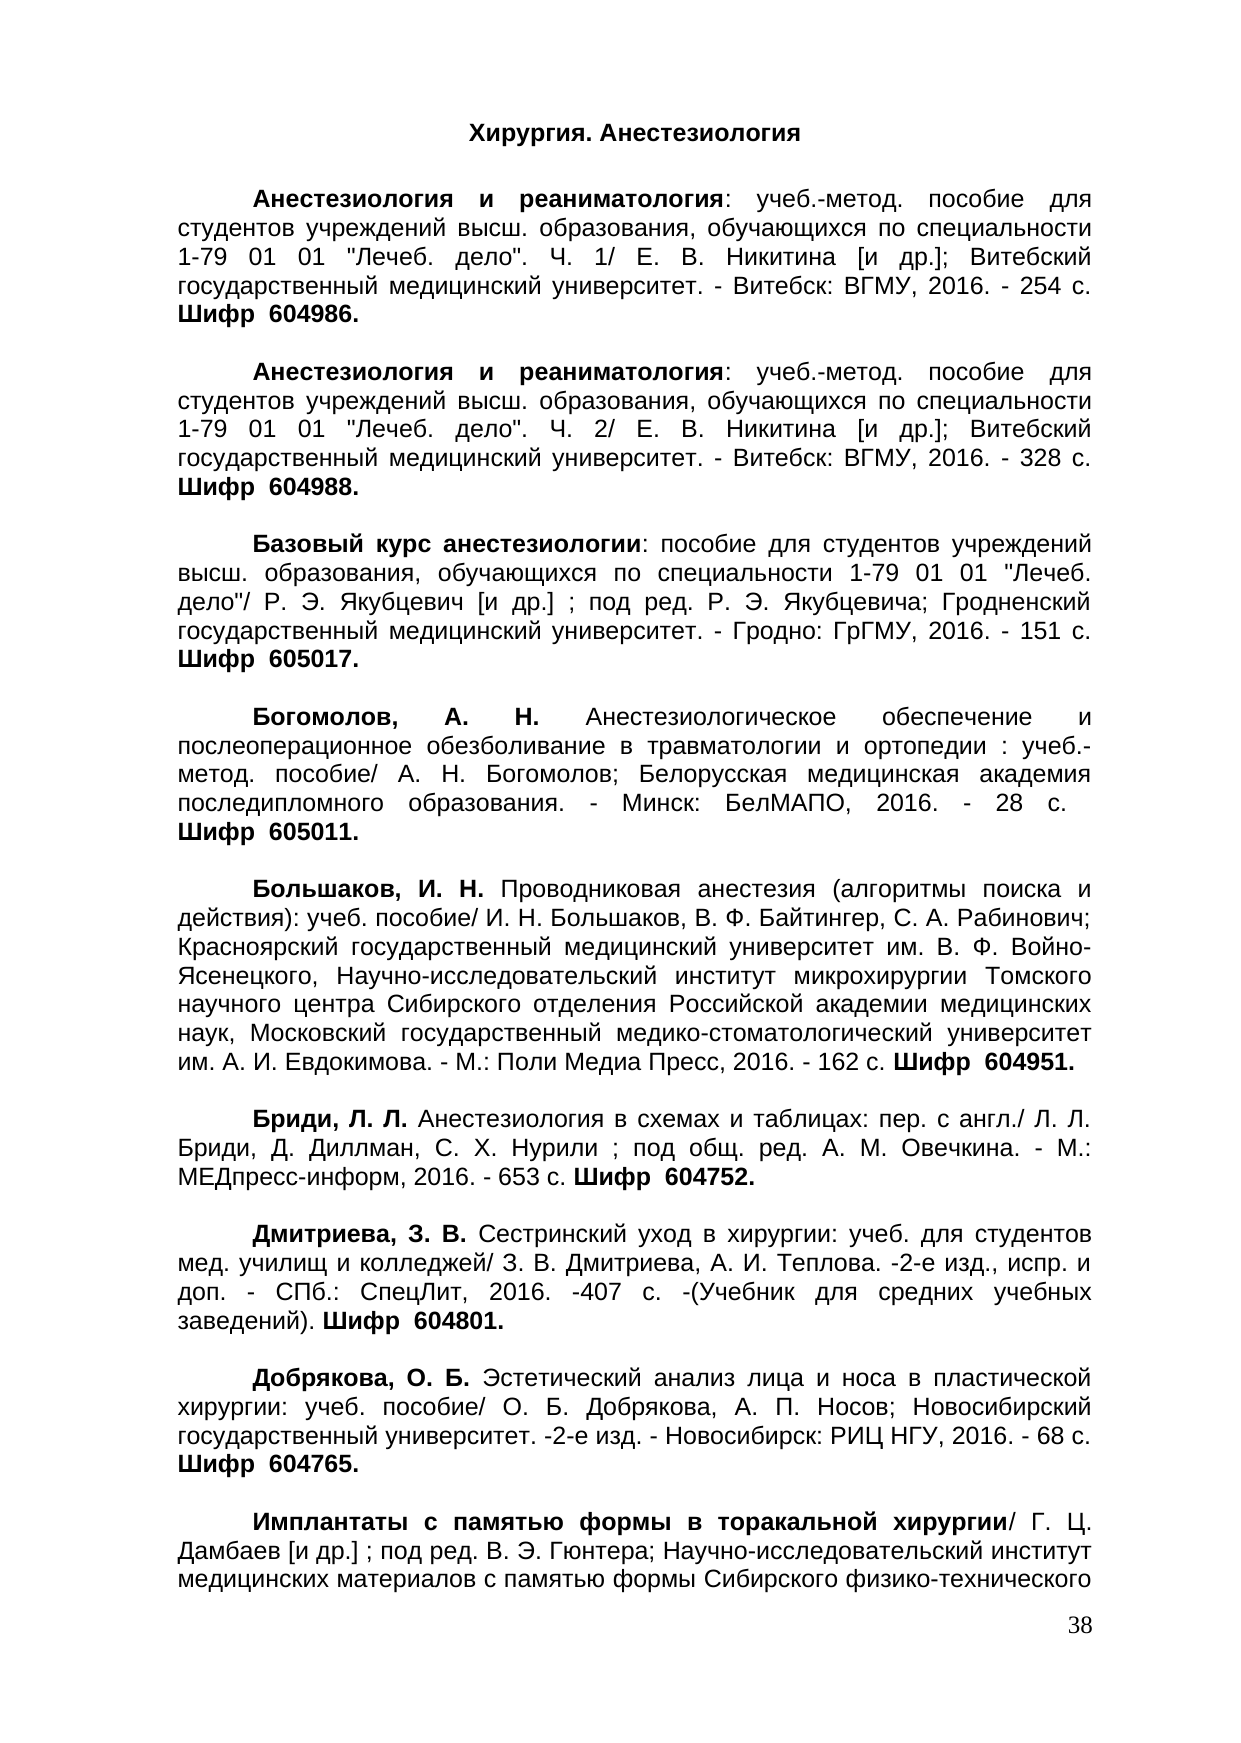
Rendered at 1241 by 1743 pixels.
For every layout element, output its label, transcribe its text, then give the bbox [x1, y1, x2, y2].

text Дмитриева, З. В. Сестринский уход в хирургии: учеб. для студентов мед. училищ и колледжей/ З. В. Дмитриева, А. И. Теплова. -2-е изд., испр. и доп. - СПб.: СпецЛит, 2016. -407 с. -(Учебник для средних учебных заведений). Шифр 604801. [177, 1219, 1092, 1334]
text Анестезиология и реаниматология: учеб.-метод. пособие для студентов учреждений высш. образования, обучающихся по специальности 1-79 01 01 "Лечеб. дело". Ч. 1/ Е. В. Никитина [и др.]; Витебский государственный медицинский университет. - Витебск: ВГМУ, 2016. - 254 с. Шифр 604986. [177, 184, 1092, 328]
text Большаков, И. Н. Проводниковая анестезия (алгоритмы поиска и действия): учеб. пособие/ И. Н. Большаков, В. Ф. Байтингер, С. А. Рабинович; Красноярский государственный медицинский университет им. В. Ф. Войно-Ясенецкого, Научно-исследовательский институт микрохирургии Томского научного центра Сибирского отделения Российской академии медицинских наук, Московский государственный медико-стоматологический университет им. А. И. Евдокимова. - М.: Поли Медиа Пресс, 2016. - 162 с. Шифр 604951. [177, 874, 1092, 1076]
text Богомолов, А. Н. Анестезиологическое обеспечение и послеоперационное обезболивание в травматологии и ортопедии : учеб.-метод. пособие/ А. Н. Богомолов; Белорусская медицинская академия последипломного образования. - Минск: БелМАПО, 2016. - 28 с. Шифр 605011. [177, 702, 1092, 846]
text Бриди, Л. Л. Анестезиология в схемах и таблицах: пер. с англ./ Л. Л. Бриди, Д. Диллман, С. Х. Нурили ; под общ. ред. А. М. Овечкина. - М.: МЕДпресс-информ, 2016. - 653 с. Шифр 604752. [177, 1104, 1092, 1191]
text Базовый курс анестезиологии: пособие для студентов учреждений высш. образования, обучающихся по специальности 1-79 01 01 "Лечеб. дело"/ Р. Э. Якубцевич [и др.] ; под ред. Р. Э. Якубцевича; Гродненский государственный медицинский университет. - Гродно: ГрГМУ, 2016. - 151 с. Шифр 605017. [177, 529, 1092, 673]
text Хирургия. Анестезиология [177, 118, 1092, 147]
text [177, 1507, 1092, 1593]
text Добрякова, О. Б. Эстетический анализ лица и носа в пластической хирургии: учеб. пособие/ О. Б. Добрякова, А. П. Носов; Новосибирский государственный университет. -2-е изд. - Новосибирск: РИЦ НГУ, 2016. - 68 с. Шифр 604765. [177, 1363, 1092, 1478]
text Анестезиология и реаниматология: учеб.-метод. пособие для студентов учреждений высш. образования, обучающихся по специальности 1-79 01 01 "Лечеб. дело". Ч. 2/ Е. В. Никитина [и др.]; Витебский государственный медицинский университет. - Витебск: ВГМУ, 2016. - 328 с. Шифр 604988. [177, 357, 1092, 501]
